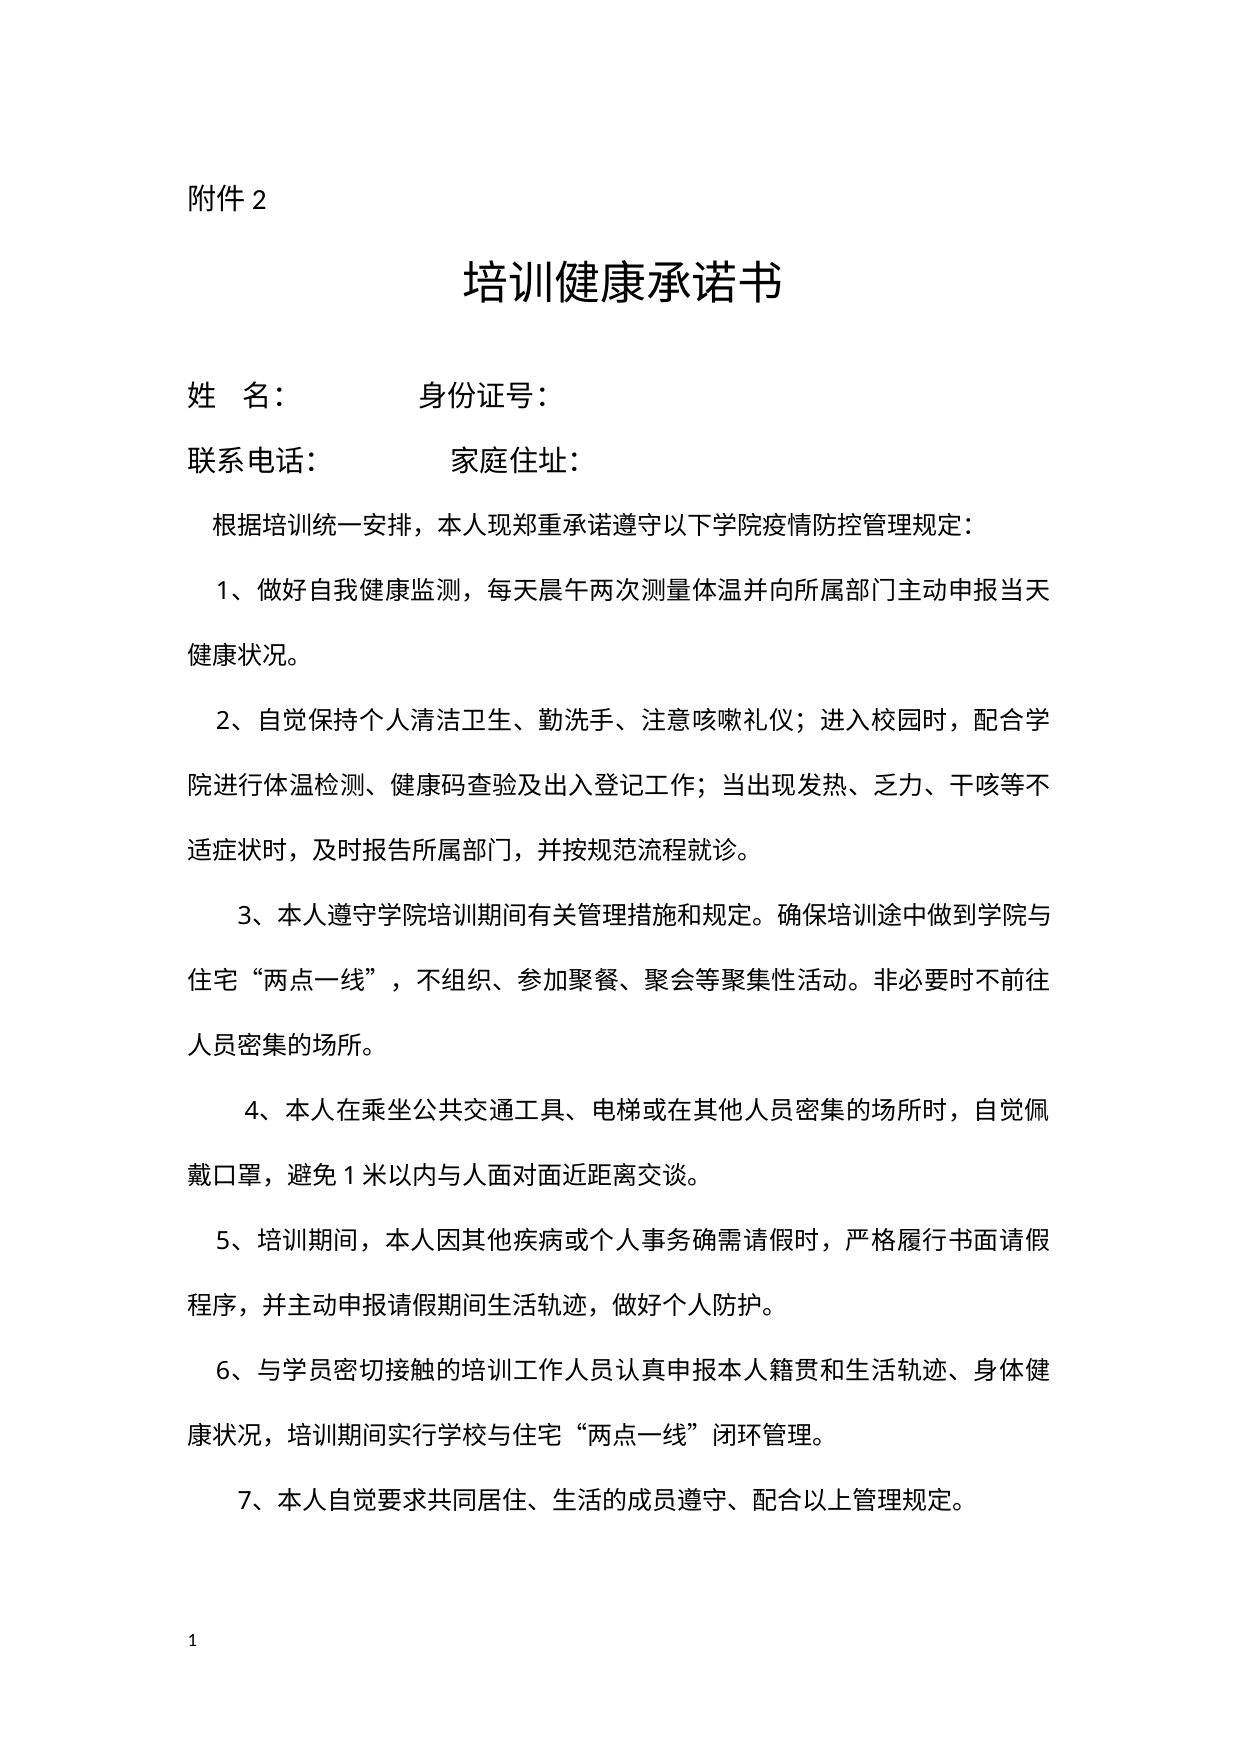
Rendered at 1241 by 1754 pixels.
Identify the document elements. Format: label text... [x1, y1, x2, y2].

text 姓 名： 身份证号： [187, 361, 1053, 426]
text 1、做好自我健康监测，每天晨午两次测量体温并向所属部门主动申报当天健康状况。 [187, 556, 1053, 686]
text 根据培训统一安排，本人现郑重承诺遵守以下学院疫情防控管理规定： [187, 491, 1053, 556]
text 培训健康承诺书 [187, 231, 1053, 329]
text 3、本人遵守学院培训期间有关管理措施和规定。确保培训途中做到学院与住宅“两点一线”，不组织、参加聚餐、聚会等聚集性活动。非必要时不前往人员密集的场所。 [187, 881, 1053, 1076]
text 附件2 [179, 162, 1061, 231]
text 7、本人自觉要求共同居住、生活的成员遵守、配合以上管理规定。 [187, 1466, 1053, 1531]
text 2、自觉保持个人清洁卫生、勤洗手、注意咳嗽礼仪；进入校园时，配合学院进行体温检测、健康码查验及出入登记工作；当出现发热、乏力、干咳等不适症状时，及时报告所属部门，并按规范流程就诊。 [187, 686, 1053, 881]
text 5、培训期间，本人因其他疾病或个人事务确需请假时，严格履行书面请假程序，并主动申报请假期间生活轨迹，做好个人防护。 [187, 1206, 1053, 1336]
text 6、与学员密切接触的培训工作人员认真申报本人籍贯和生活轨迹、身体健康状况，培训期间实行学校与住宅“两点一线”闭环管理。 [187, 1336, 1053, 1466]
text 4、本人在乘坐公共交通工具、电梯或在其他人员密集的场所时，自觉佩戴口罩，避免1米以内与人面对面近距离交谈。 [187, 1076, 1053, 1206]
text 联系电话： 家庭住址： [187, 426, 1053, 491]
